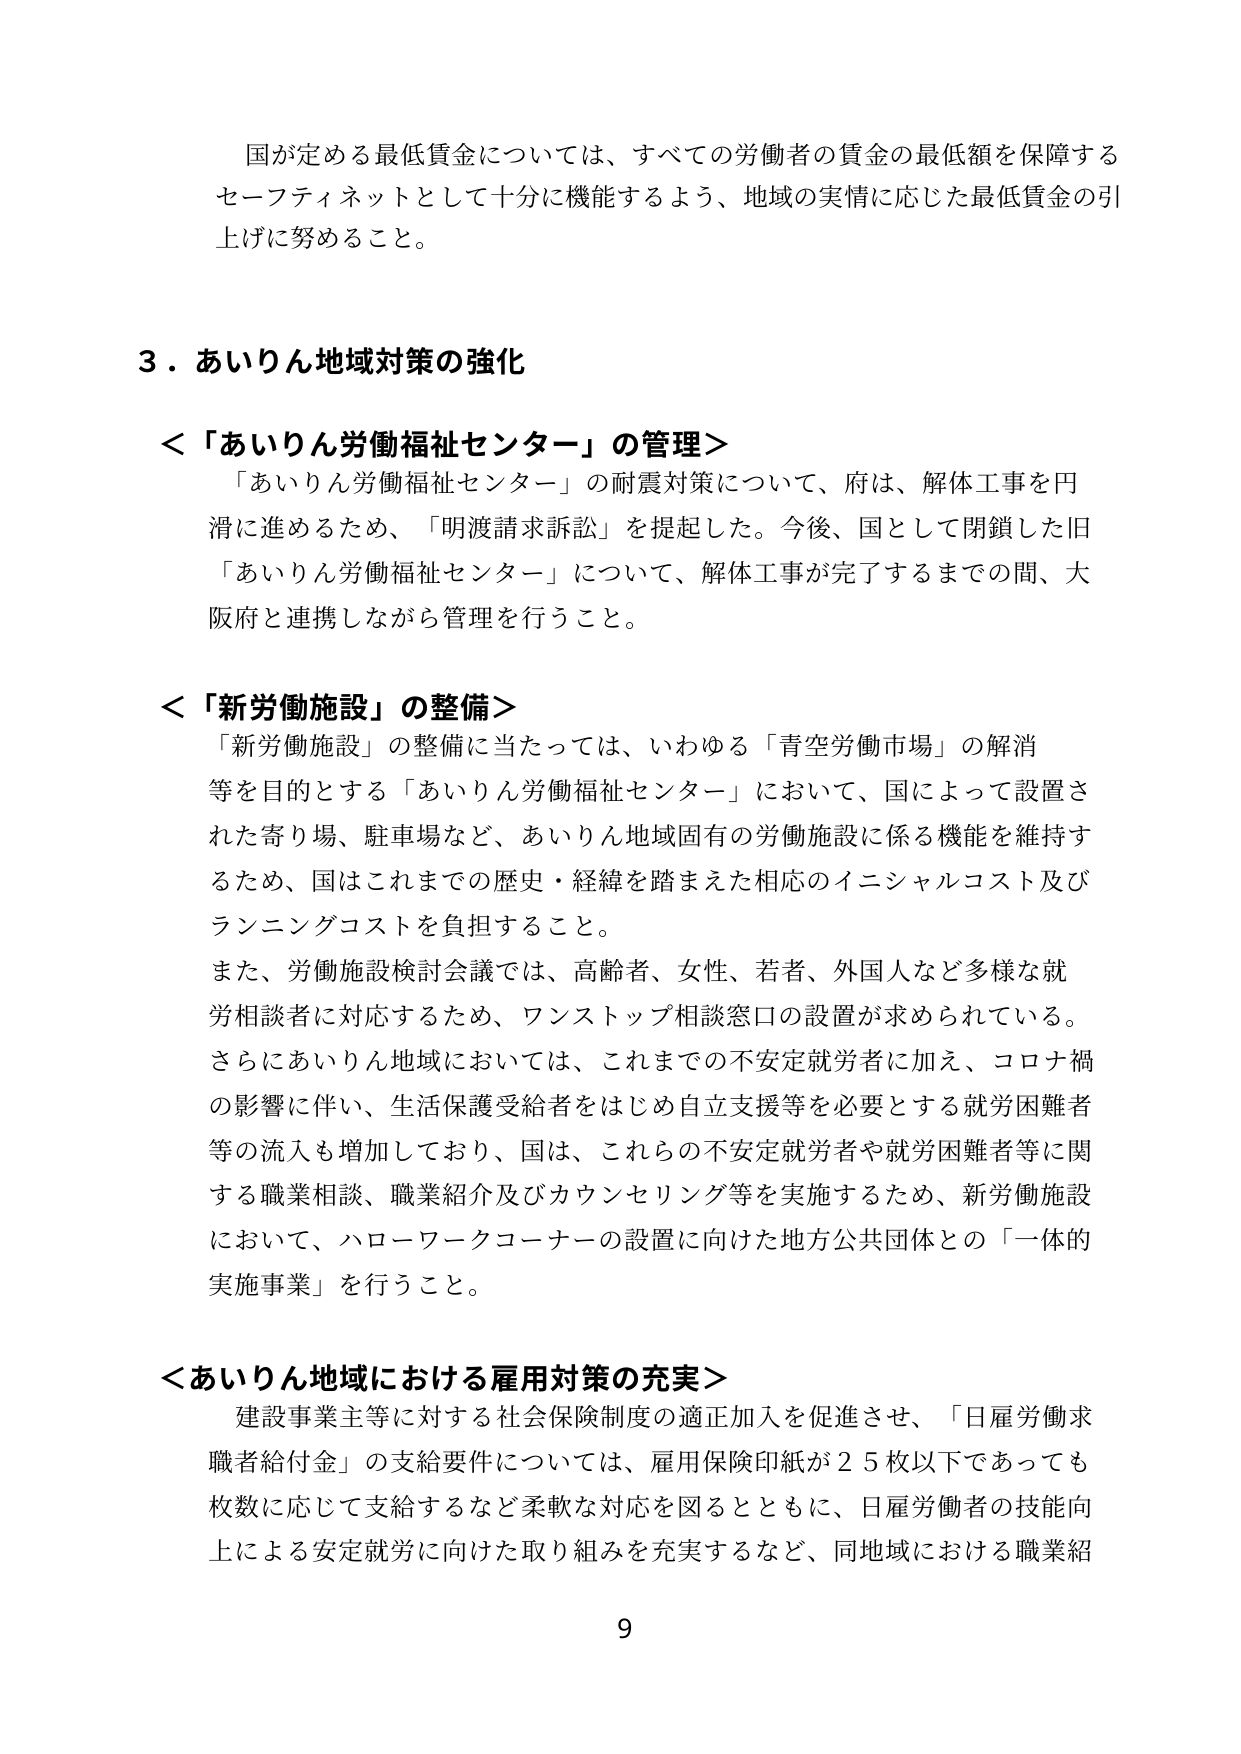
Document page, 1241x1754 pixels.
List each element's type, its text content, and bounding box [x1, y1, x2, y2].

text 労相談者に対応するため、ワンストップ相談窓口の設置が求められている。 [154, 996, 1122, 1032]
text ＜「新労働施設」の整備＞ [127, 686, 1122, 726]
text する職業相談、職業紹介及びカウンセリング等を実施するため、新労働施設 [154, 1176, 1122, 1212]
text において、ハローワークコーナーの設置に向けた地方公共団体との「一体的 [154, 1221, 1122, 1257]
text 等の流入も増加しており、国は、これらの不安定就労者や就労困難者等に関 [154, 1131, 1122, 1167]
text の影響に伴い、生活保護受給者をはじめ自立支援等を必要とする就労困難者 [154, 1086, 1122, 1122]
text るため、国はこれまでの歴史・経緯を踏まえた相応のイニシャルコスト及び [154, 862, 1122, 898]
text 滑に進めるため、「明渡請求訴訟」を提起した。今後、国として閉鎖した旧 [154, 508, 1122, 544]
text ３．あいりん地域対策の強化 [134, 339, 1122, 423]
text 等を目的とする「あいりん労働福祉センター」において、国によって設置さ [154, 772, 1122, 808]
text 上による安定就労に向けた取り組みを充実するなど、同地域における職業紹 [154, 1532, 1122, 1568]
text 阪府と連携しながら管理を行うこと。 [154, 598, 1122, 634]
text 「あいりん労働福祉センター」について、解体工事が完了するまでの間、大 [154, 553, 1122, 589]
text 職者給付金」の支給要件については、雇用保険印紙が２５枚以下であっても [154, 1442, 1122, 1478]
text ＜あいりん地域における雇用対策の充実＞ [127, 1357, 1122, 1397]
text れた寄り場、駐車場など、あいりん地域固有の労働施設に係る機能を維持す [154, 817, 1122, 853]
text 「新労働施設」の整備に当たっては、いわゆる「青空労働市場」の解消 [127, 726, 1122, 762]
text ランニングコストを負担すること。 [154, 907, 1122, 943]
text 建設事業主等に対する社会保険制度の適正加入を促進させ、「日雇労働求 [154, 1397, 1122, 1433]
text 実施事業」を行うこと。 [154, 1266, 1122, 1302]
text 「あいりん労働福祉センター」の耐震対策について、府は、解体工事を円 [154, 463, 1122, 499]
text 枚数に応じて支給するなど柔軟な対応を図るとともに、日雇労働者の技能向 [154, 1487, 1122, 1523]
text 国が定める最低賃金については、すべての労働者の賃金の最低額を保障するセーフティネットとして十分に機能するよう、地域の実情に応じた最低賃金の引上げに努めること。 [216, 131, 1122, 256]
text ＜「あいりん労働福祉センター」の管理＞ [127, 423, 1122, 463]
text また、労働施設検討会議では、高齢者、女性、若者、外国人など多様な就 [127, 952, 1122, 987]
text さらにあいりん地域においては、これまでの不安定就労者に加え、コロナ禍 [154, 1041, 1122, 1077]
